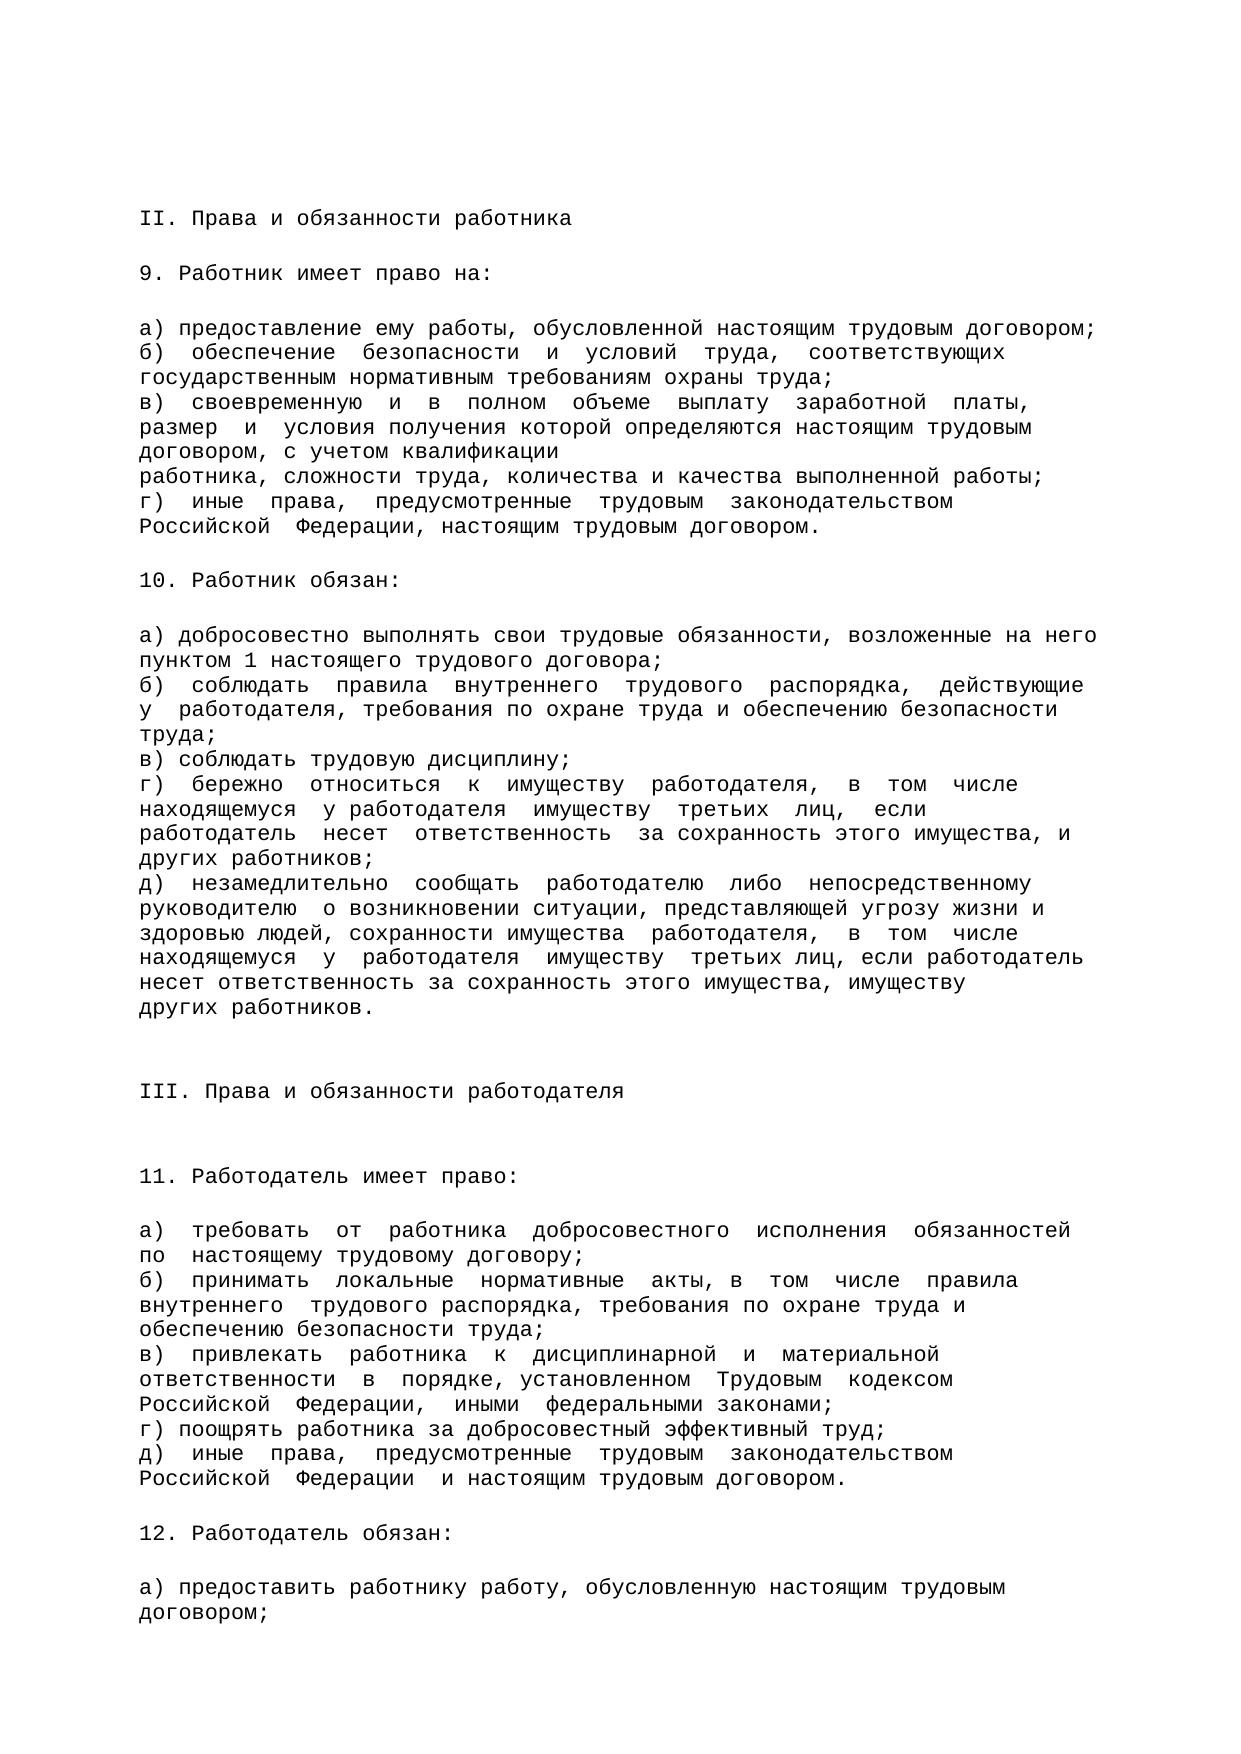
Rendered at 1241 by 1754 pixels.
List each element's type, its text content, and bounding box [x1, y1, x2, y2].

text б) принимать локальные нормативные акты, в том числе правила внутреннего трудового распорядка, требования по охране труда и обеспечению безопасности труда; [139, 1269, 1101, 1343]
text г) иные права, предусмотренные трудовым законодательством Российской Федерации, настоящим трудовым договором. [139, 490, 1101, 540]
text а) предоставить работнику работу, обусловленную настоящим трудовым договором; [139, 1576, 1101, 1626]
text б) обеспечение безопасности и условий труда, соответствующих государственным нормативным требованиям охраны труда; [139, 341, 1101, 391]
text 9. Работник имеет право на: [139, 262, 1101, 287]
text д) незамедлительно сообщать работодателю либо непосредственному руководителю о возникновении ситуации, представляющей угрозу жизни и здоровью людей, сохранности имущества работодателя, в том числе находящемуся у работодателя имуществу третьих лиц, если работодатель несет ответственность за сохранность этого имущества, имуществу [139, 872, 1101, 996]
text а) добросовестно выполнять свои трудовые обязанности, возложенные на него пунктом 1 настоящего трудового договора; [139, 624, 1101, 674]
text 12. Работодатель обязан: [139, 1522, 1101, 1547]
text работника, сложности труда, количества и качества выполненной работы; [139, 465, 1101, 490]
text III. Права и обязанности работодателя [139, 1080, 1101, 1105]
text в) привлекать работника к дисциплинарной и материальной ответственности в порядке, установленном Трудовым кодексом Российской Федерации, иными федеральными законами; [139, 1343, 1101, 1418]
text других работников. [139, 996, 1101, 1021]
text г) бережно относиться к имуществу работодателя, в том числе находящемуся у работодателя имуществу третьих лиц, если работодатель несет ответственность за сохранность этого имущества, и других работников; [139, 773, 1101, 872]
text а) предоставление ему работы, обусловленной настоящим трудовым договором; [139, 317, 1101, 341]
text 11. Работодатель имеет право: [139, 1165, 1101, 1189]
text 10. Работник обязан: [139, 569, 1101, 594]
text в) своевременную и в полном объеме выплату заработной платы, размер и условия получения которой определяются настоящим трудовым договором, с учетом квалификации [139, 391, 1101, 465]
text г) поощрять работника за добросовестный эффективный труд; [139, 1418, 1101, 1442]
text б) соблюдать правила внутреннего трудового распорядка, действующие у работодателя, требования по охране труда и обеспечению безопасности труда; [139, 674, 1101, 748]
text а) требовать от работника добросовестного исполнения обязанностей по настоящему трудовому договору; [139, 1219, 1101, 1269]
text II. Права и обязанности работника [139, 207, 1101, 232]
text д) иные права, предусмотренные трудовым законодательством Российской Федерации и настоящим трудовым договором. [139, 1442, 1101, 1492]
text в) соблюдать трудовую дисциплину; [139, 748, 1101, 773]
